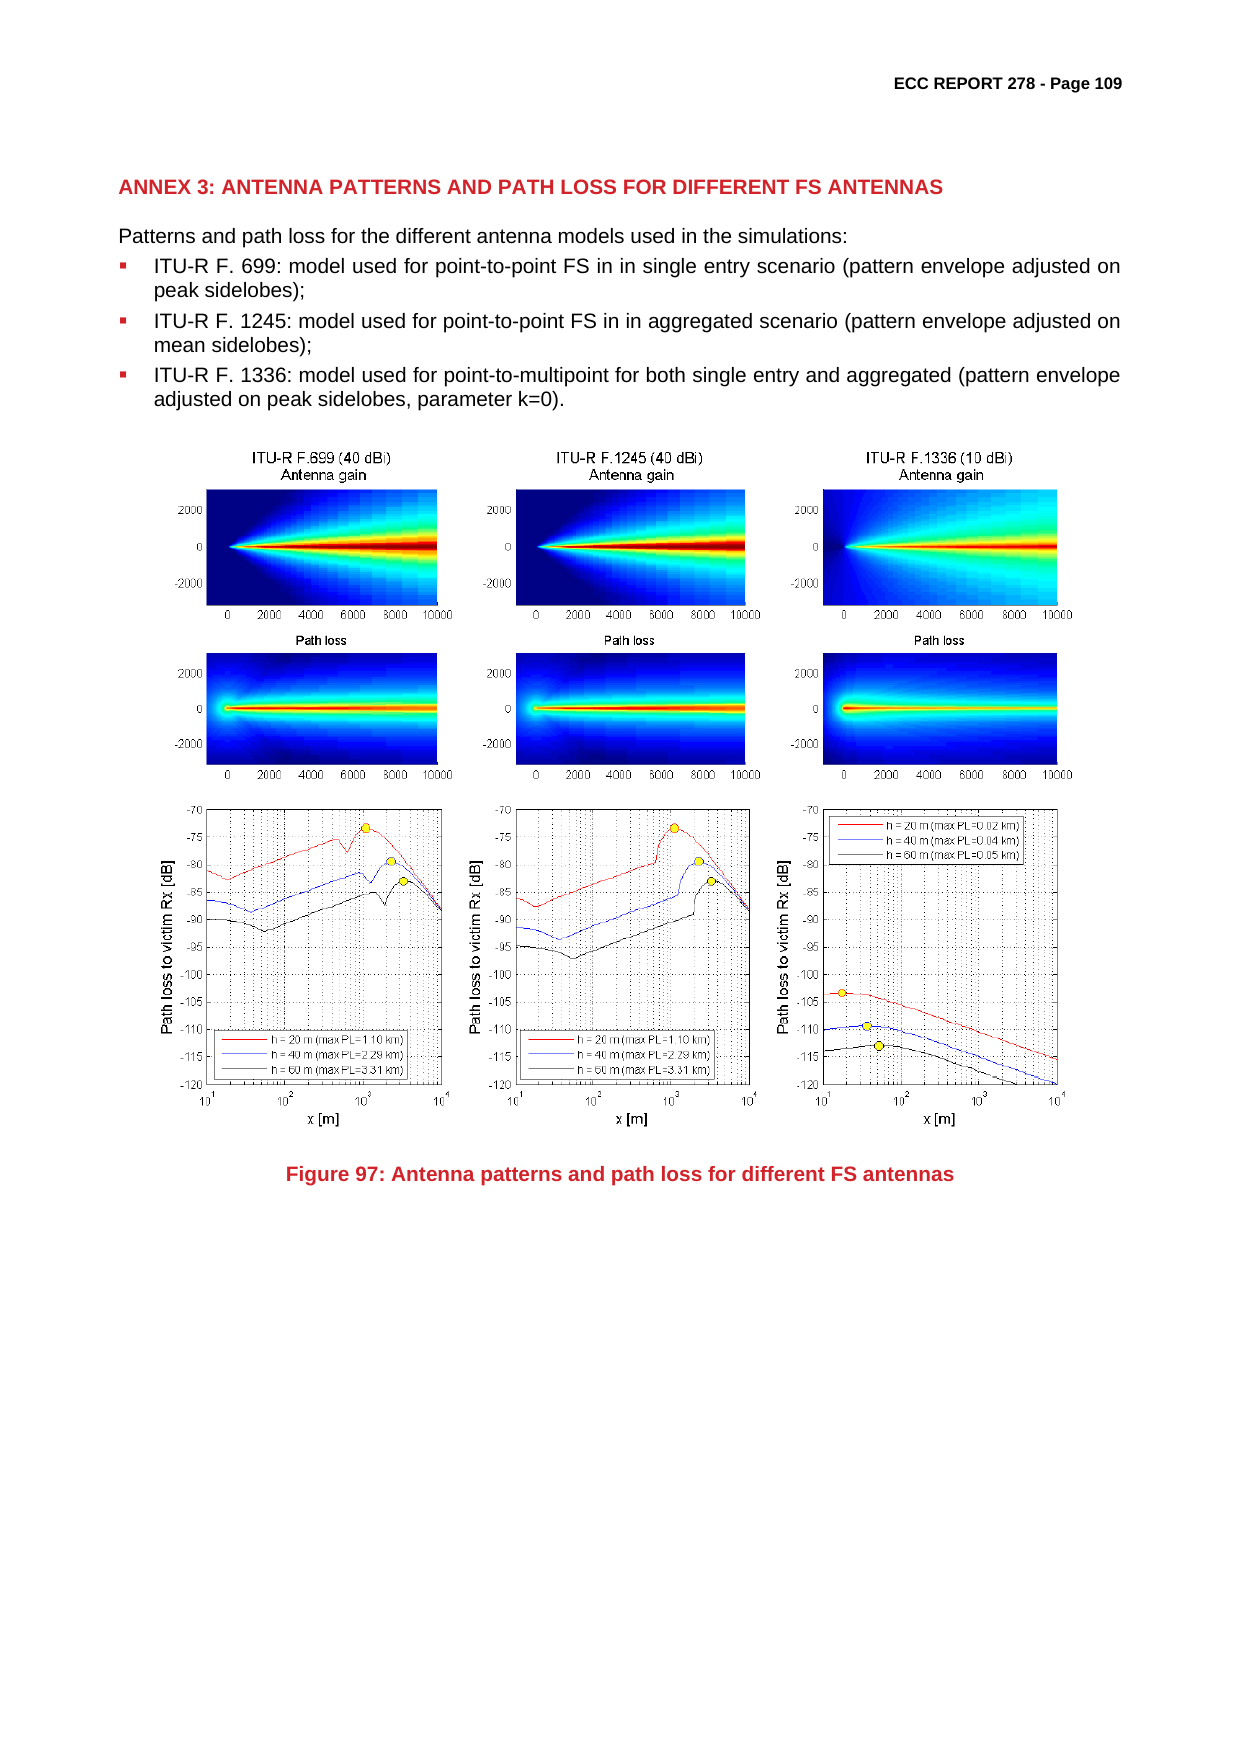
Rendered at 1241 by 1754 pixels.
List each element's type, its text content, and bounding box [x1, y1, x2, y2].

subtitle antenna patterns and path loss for different FS antennas [118, 175, 1122, 199]
text ITU-R F. 1245: model used for point-to-point FS in in aggregated scenario (pattern envelope adjusted on mean sidelobes); [118, 308, 1122, 356]
text ITU-R F. 699: model used for point-to-point FS in in single entry scenario (pattern envelope adjusted on peak sidelobes); [118, 254, 1122, 302]
text Figure 97: Antenna patterns and path loss for different FS antennas [118, 1162, 1122, 1186]
text ITU-R F. 1336: model used for point-to-multipoint for both single entry and aggregated (pattern envelope adjusted on peak sidelobes, parameter k=0). [118, 363, 1122, 411]
text Patterns and path loss for the different antenna models used in the simulations: [118, 224, 1122, 248]
